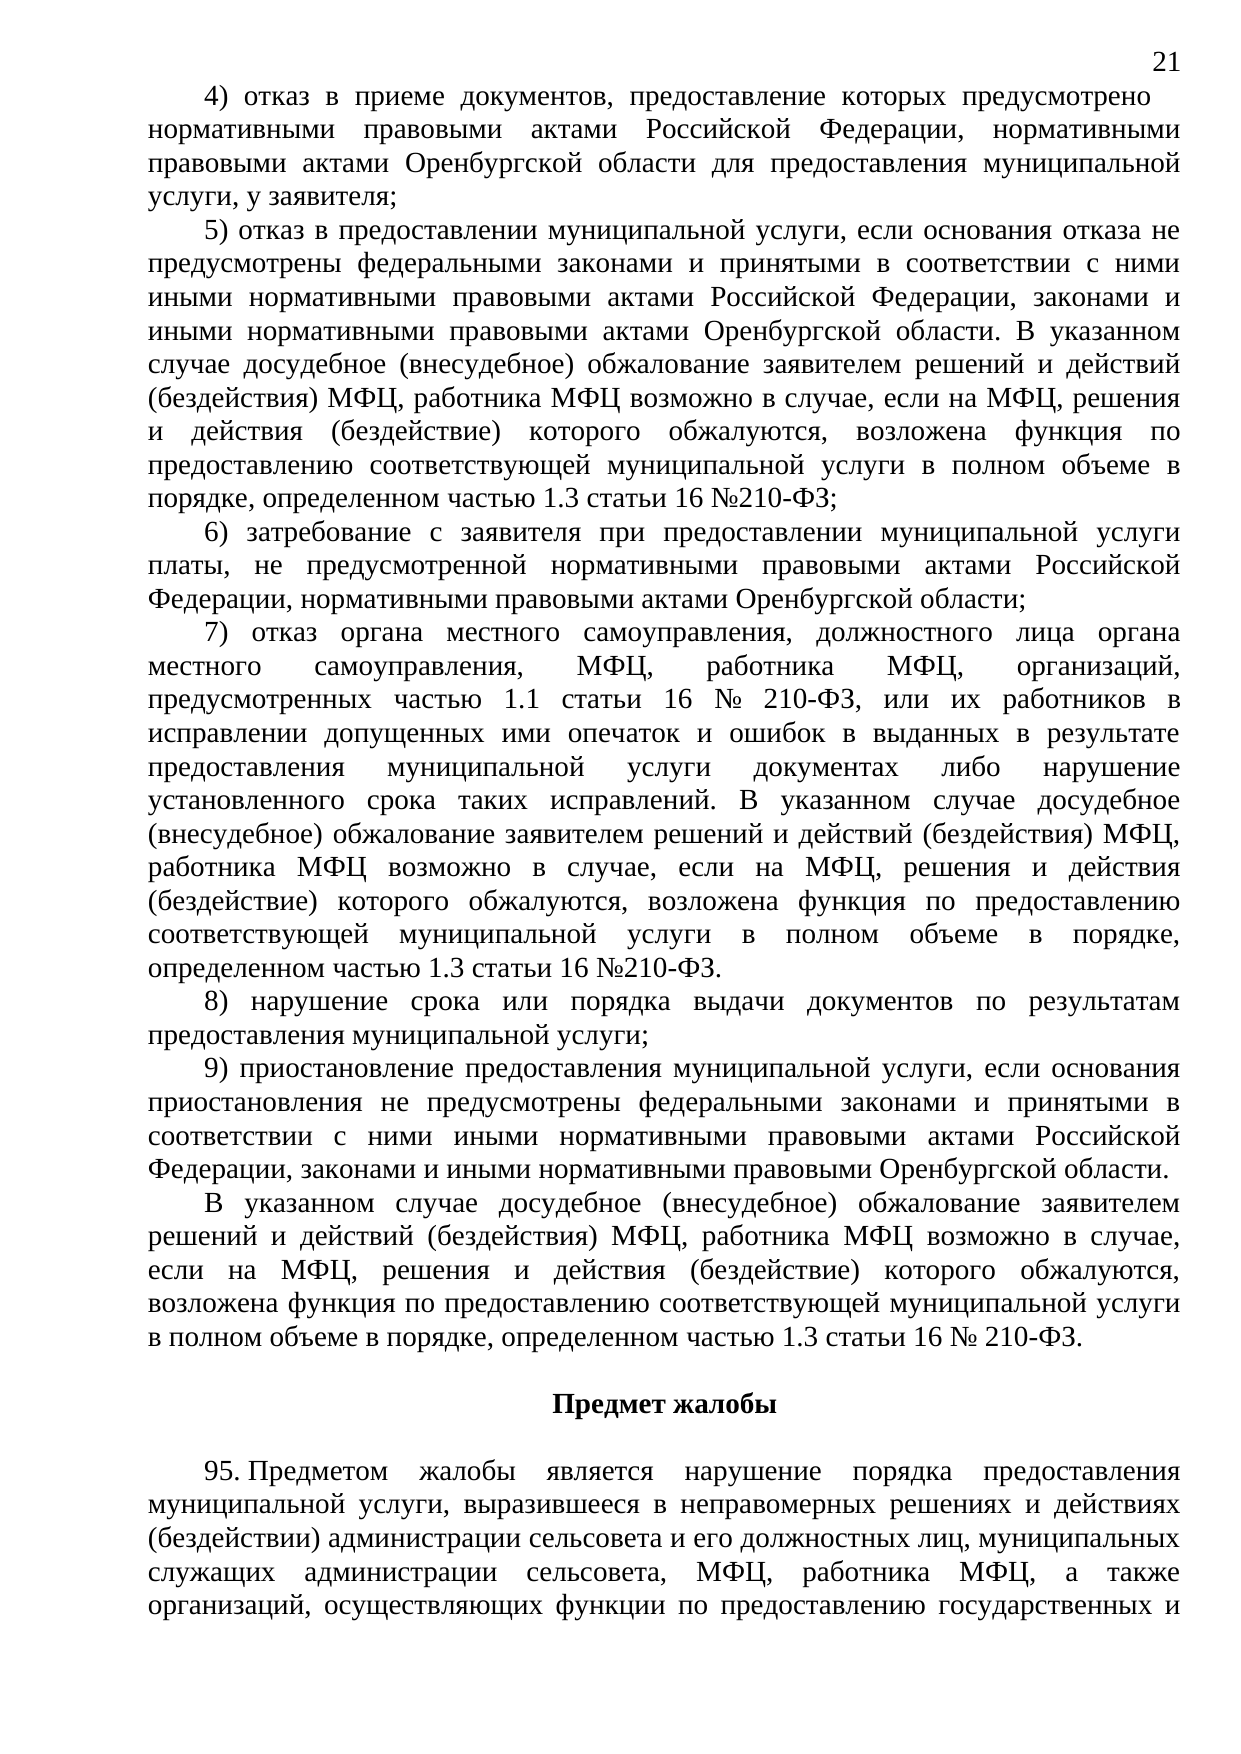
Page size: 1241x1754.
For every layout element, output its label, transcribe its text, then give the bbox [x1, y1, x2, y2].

text 4) отказ в приеме документов, предоставление которых предусмотрено нормативными правовыми актами Российской Федерации, нормативными правовыми актами Оренбургской области для предоставления муниципальной услуги, у заявителя; [148, 78, 1181, 212]
text 5) отказ в предоставлении муниципальной услуги, если основания отказа не предусмотрены федеральными законами и принятыми в соответствии с ними иными нормативными правовыми актами Российской Федерации, законами и иными нормативными правовыми актами Оренбургской области. В указанном случае досудебное (внесудебное) обжалование заявителем решений и действий (бездействия) МФЦ, работника МФЦ возможно в случае, если на МФЦ, решения и действия (бездействие) которого обжалуются, возложена функция по предоставлению соответствующей муниципальной услуги в полном объеме в порядке, определенном частью 1.3 статьи 16 №210-ФЗ; [148, 212, 1181, 514]
text 9) приостановление предоставления муниципальной услуги, если основания приостановления не предусмотрены федеральными законами и принятыми в соответствии с ними иными нормативными правовыми актами Российской Федерации, законами и иными нормативными правовыми Оренбургской области. [148, 1051, 1181, 1185]
text 6) затребование с заявителя при предоставлении муниципальной услуги платы, не предусмотренной нормативными правовыми актами Российской Федерации, нормативными правовыми актами Оренбургской области; [148, 514, 1181, 614]
text 8) нарушение срока или порядка выдачи документов по результатам предоставления муниципальной услуги; [148, 983, 1181, 1051]
text Предмет жалобы [148, 1386, 1181, 1419]
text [148, 1453, 1181, 1621]
text 7) отказ органа местного самоуправления, должностного лица органа местного самоуправления, МФЦ, работника МФЦ, организаций, предусмотренных частью 1.1 статьи 16 № 210-ФЗ, или их работников в исправлении допущенных ими опечаток и ошибок в выданных в результате предоставления муниципальной услуги документах либо нарушение установленного срока таких исправлений. В указанном случае досудебное (внесудебное) обжалование заявителем решений и действий (бездействия) МФЦ, работника МФЦ возможно в случае, если на МФЦ, решения и действия (бездействие) которого обжалуются, возложена функция по предоставлению соответствующей муниципальной услуги в полном объеме в порядке, определенном частью 1.3 статьи 16 №210-ФЗ. [148, 614, 1181, 983]
text В указанном случае досудебное (внесудебное) обжалование заявителем решений и действий (бездействия) МФЦ, работника МФЦ возможно в случае, если на МФЦ, решения и действия (бездействие) которого обжалуются, возложена функция по предоставлению соответствующей муниципальной услуги в полном объеме в порядке, определенном частью 1.3 статьи 16 № 210-ФЗ. [148, 1185, 1181, 1352]
